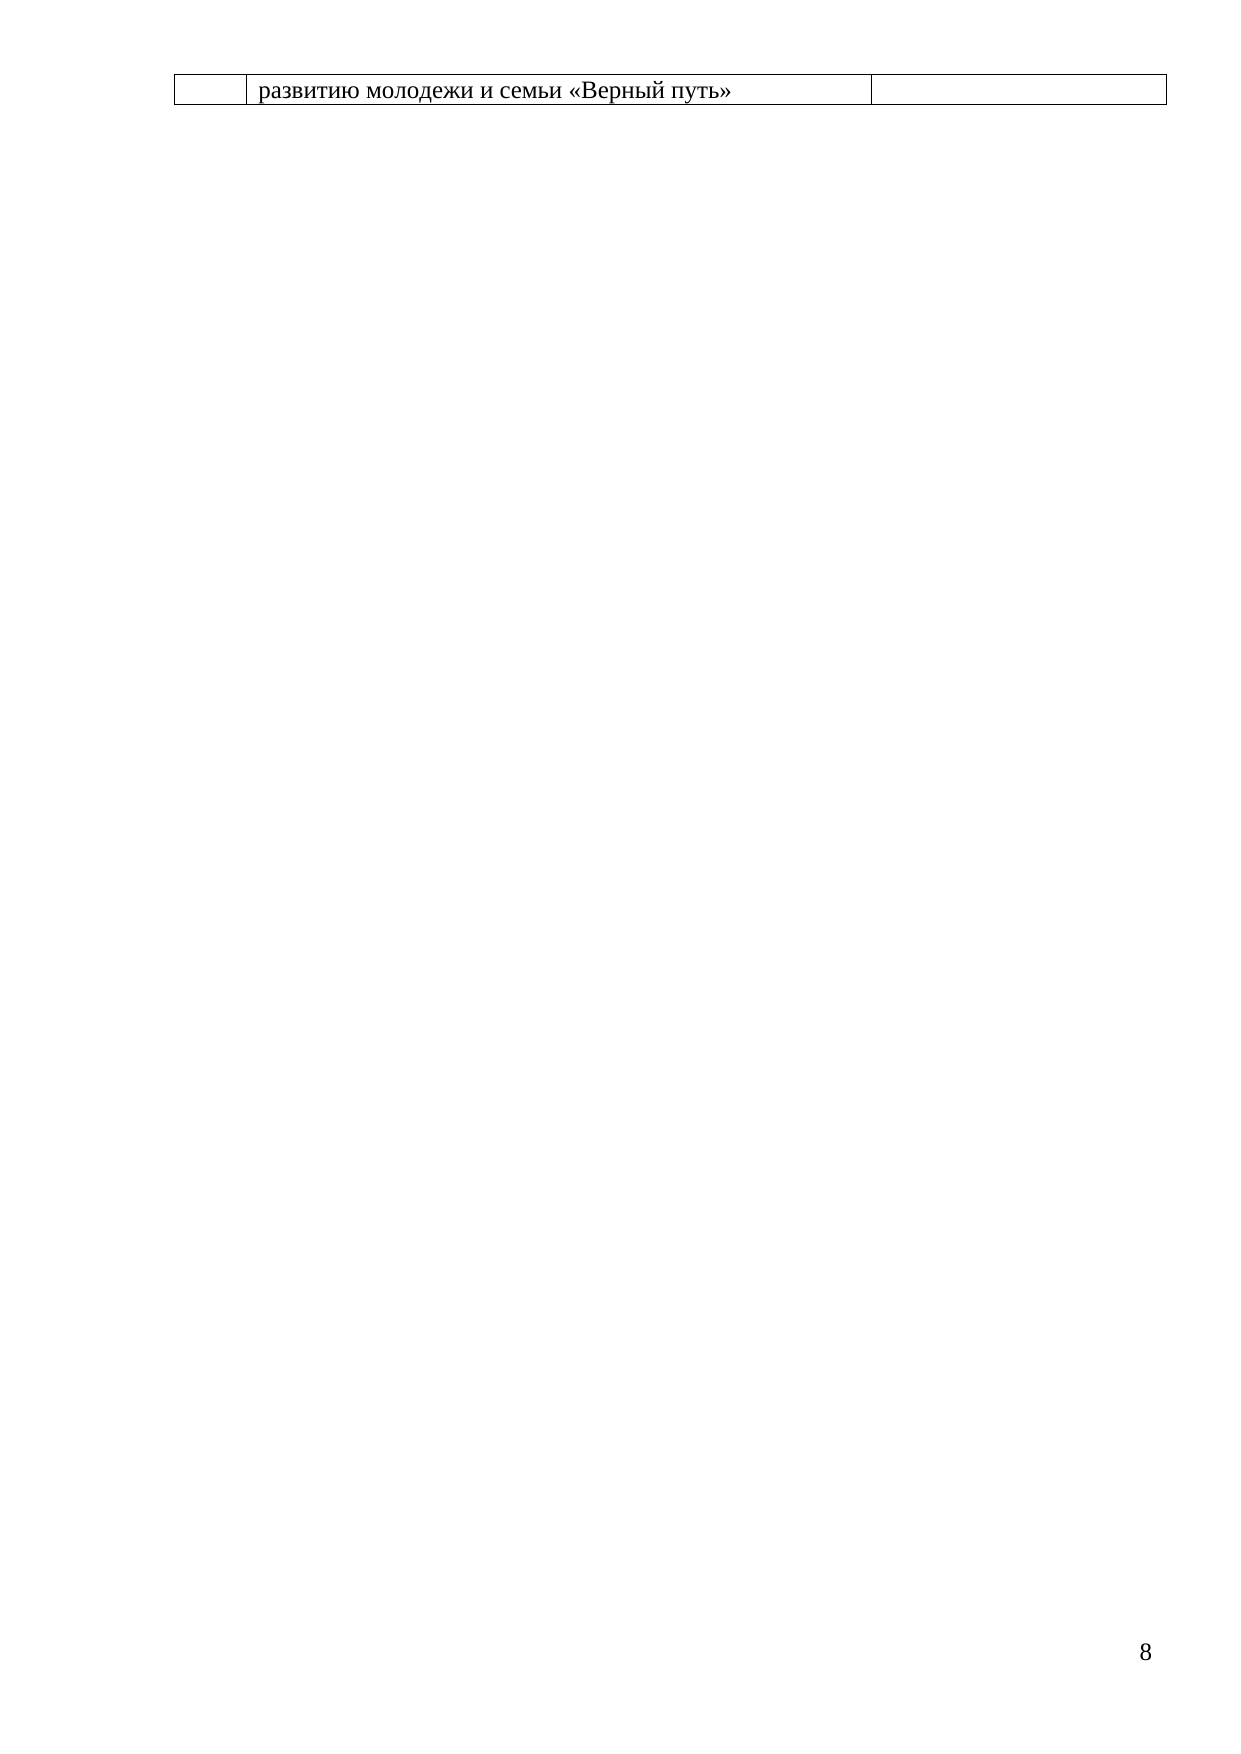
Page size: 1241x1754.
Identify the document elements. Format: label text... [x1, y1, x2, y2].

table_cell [247, 75, 871, 104]
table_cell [872, 75, 1166, 104]
table_cell 1. [175, 75, 246, 104]
